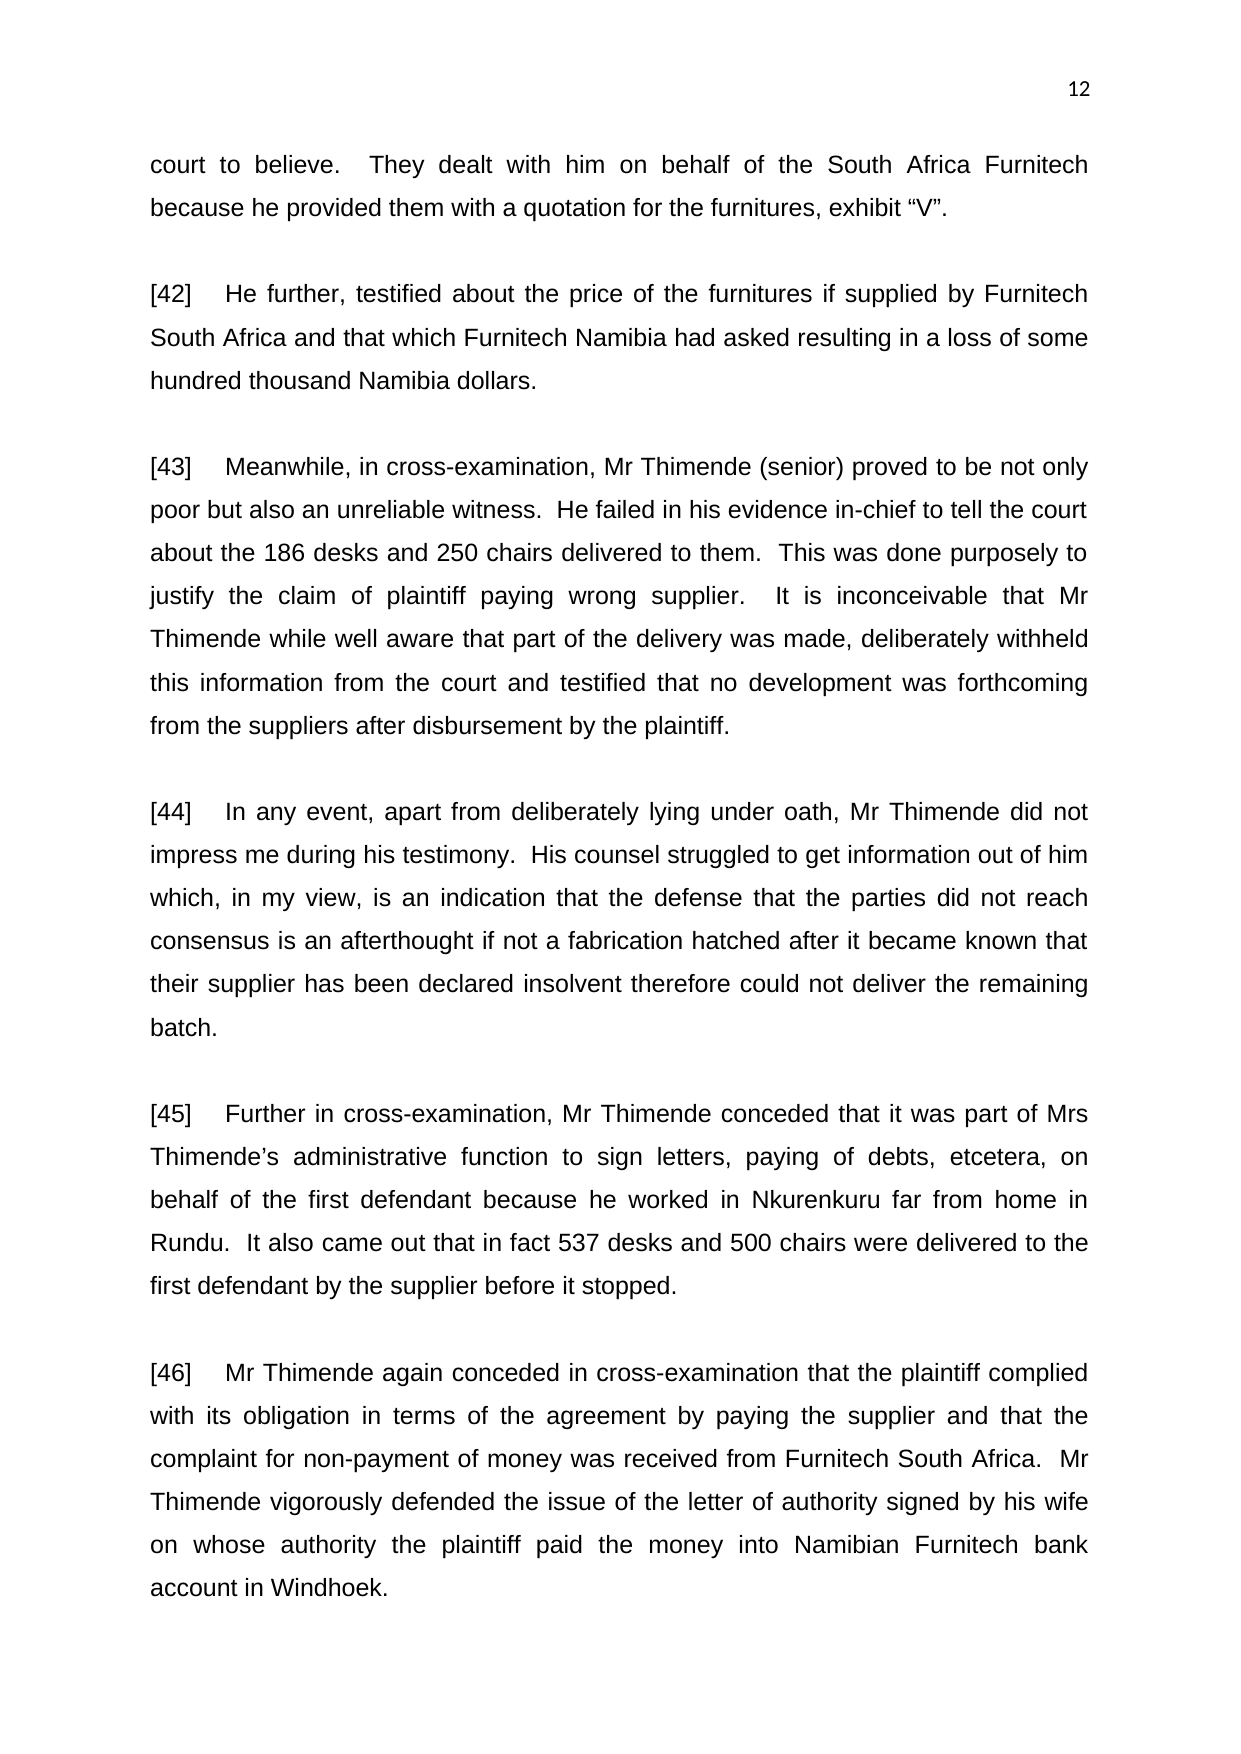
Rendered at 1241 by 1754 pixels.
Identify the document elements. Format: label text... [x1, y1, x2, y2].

text [46] Mr Thimende again conceded in cross-examination that the plaintiff complied with its obligation in terms of the agreement by paying the supplier and that the complaint for non-payment of money was received from Furnitech South Africa. Mr Thimende vigorously defended the issue of the letter of authority signed by his wife on whose authority the plaintiff paid the money into Namibian Furnitech bank account in Windhoek. [150, 1357, 1090, 1602]
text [150, 150, 1090, 222]
text [45] Further in cross-examination, Mr Thimende conceded that it was part of Mrs Thimende’s administrative function to sign letters, paying of debts, etcetera, on behalf of the first defendant because he worked in Nkurenkuru far from home in Rundu. It also came out that in fact 537 desks and 500 chairs were delivered to the first defendant by the supplier before it stopped. [150, 1099, 1090, 1300]
text [42] He further, testified about the price of the furnitures if supplied by Furnitech South Africa and that which Furnitech Namibia had asked resulting in a loss of some hundred thousand Namibia dollars. [150, 279, 1090, 394]
text [43] Meanwhile, in cross-examination, Mr Thimende (senior) proved to be not only poor but also an unreliable witness. He failed in his evidence in-chief to tell the court about the 186 desks and 250 chairs delivered to them. This was done purposely to justify the claim of plaintiff paying wrong supplier. It is inconceivable that Mr Thimende while well aware that part of the delivery was made, deliberately withheld this information from the court and testified that no development was forthcoming from the suppliers after disbursement by the plaintiff. [150, 452, 1090, 739]
text [44] In any event, apart from deliberately lying under oath, Mr Thimende did not impress me during his testimony. His counsel struggled to get information out of him which, in my view, is an indication that the defense that the parties did not reach consensus is an afterthought if not a fabrication hatched after it became known that their supplier has been declared insolvent therefore could not deliver the remaining batch. [150, 797, 1090, 1041]
